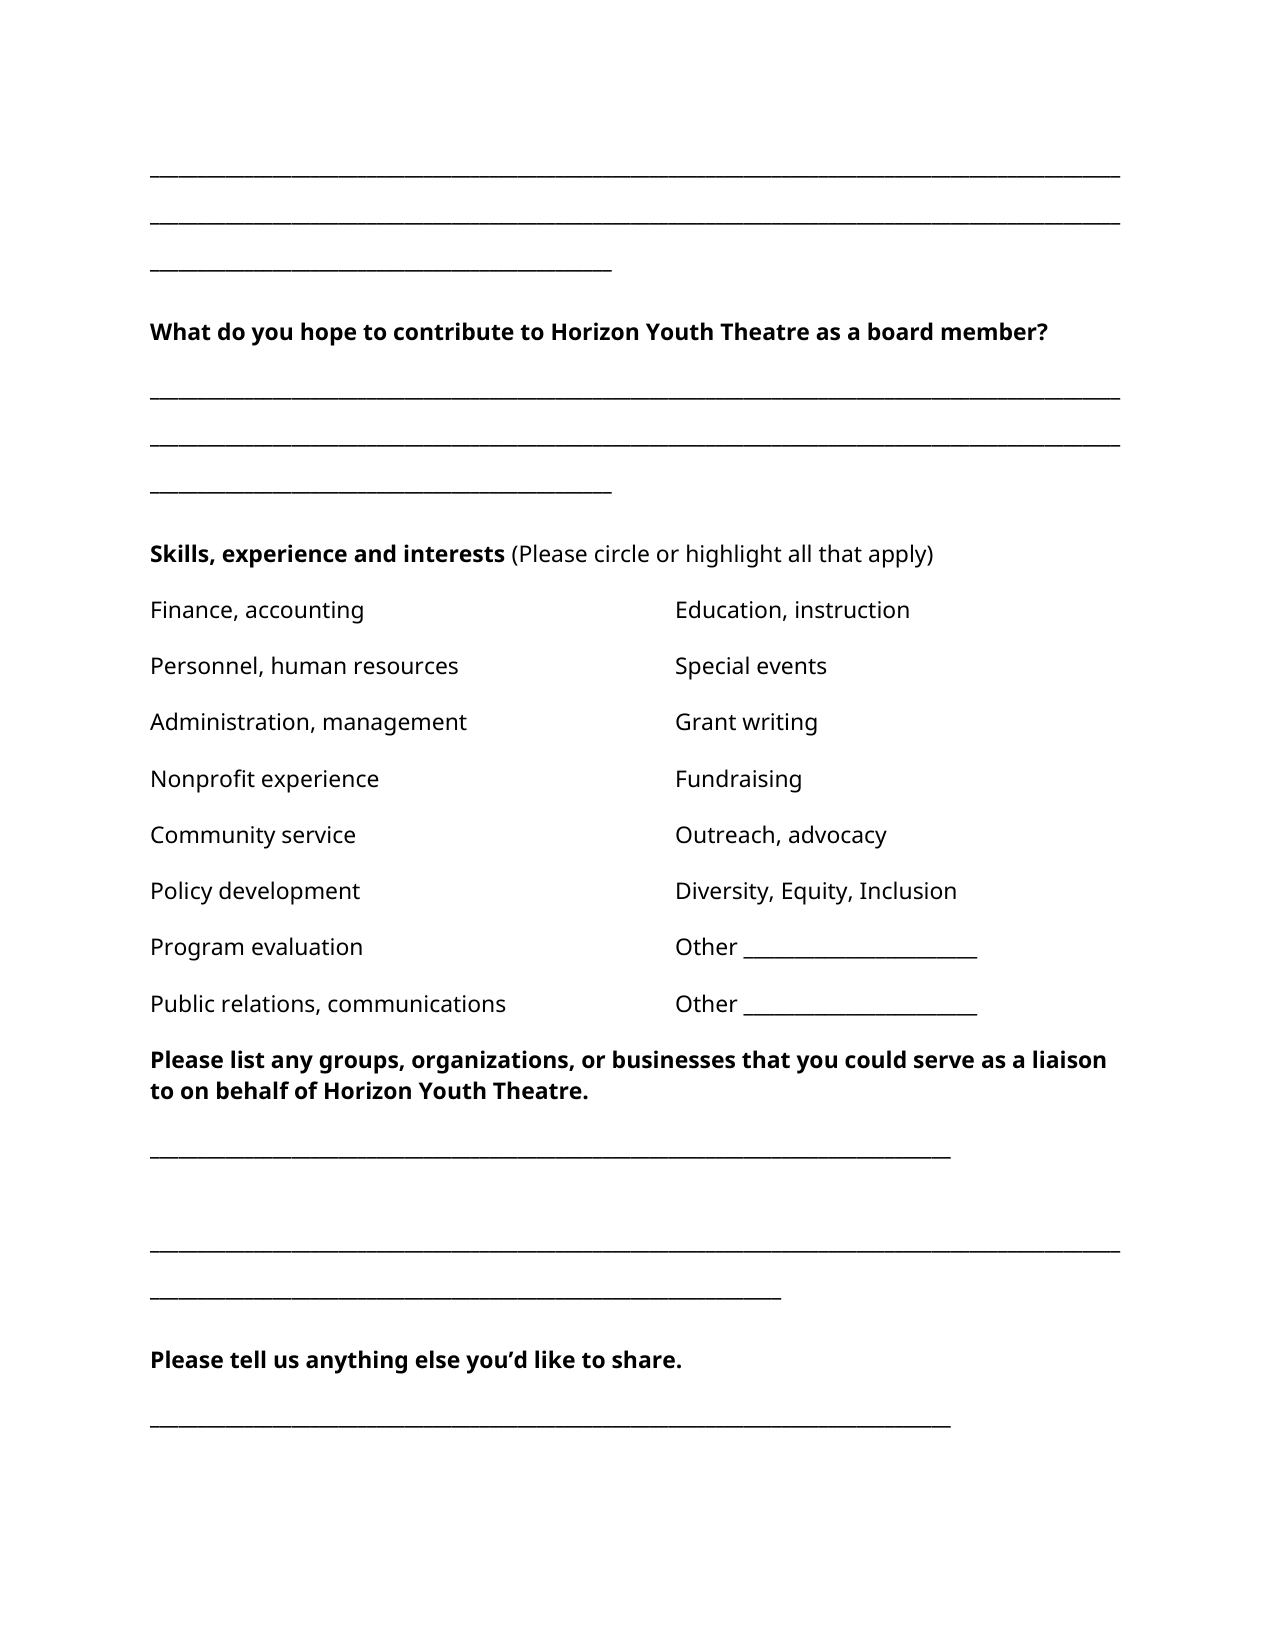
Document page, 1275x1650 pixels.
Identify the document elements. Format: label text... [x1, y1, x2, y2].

text Policy development [150, 875, 600, 906]
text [150, 1400, 1125, 1478]
text Diversity, Equity, Inclusion [675, 875, 1125, 906]
text Administration, management [150, 706, 600, 737]
text Finance, accounting [150, 594, 600, 625]
text Other _______________________ [675, 987, 1125, 1019]
text Fundraising [675, 762, 1125, 794]
text Program evaluation [150, 931, 600, 962]
text Public relations, communications [150, 987, 600, 1019]
text Grant writing [675, 706, 1125, 737]
text Other _______________________ [675, 931, 1125, 962]
text Education, instruction [675, 594, 1125, 625]
text Special events [675, 650, 1125, 681]
text What do you hope to contribute to Horizon Youth Theatre as a board member? [150, 316, 1125, 347]
text Nonprofit experience [150, 762, 600, 794]
text Community service [150, 819, 600, 850]
text Outreach, advocacy [675, 819, 1125, 850]
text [150, 150, 1125, 275]
text Skills, experience and interests (Please circle or highlight all that apply) [150, 537, 1125, 569]
text Please tell us anything else you’d like to share. [150, 1344, 1125, 1375]
text Personnel, human resources [150, 650, 600, 681]
text Please list any groups, organizations, or businesses that you could serve as a liaison to on behalf of Horizon Youth Theatre. [150, 1044, 1125, 1106]
